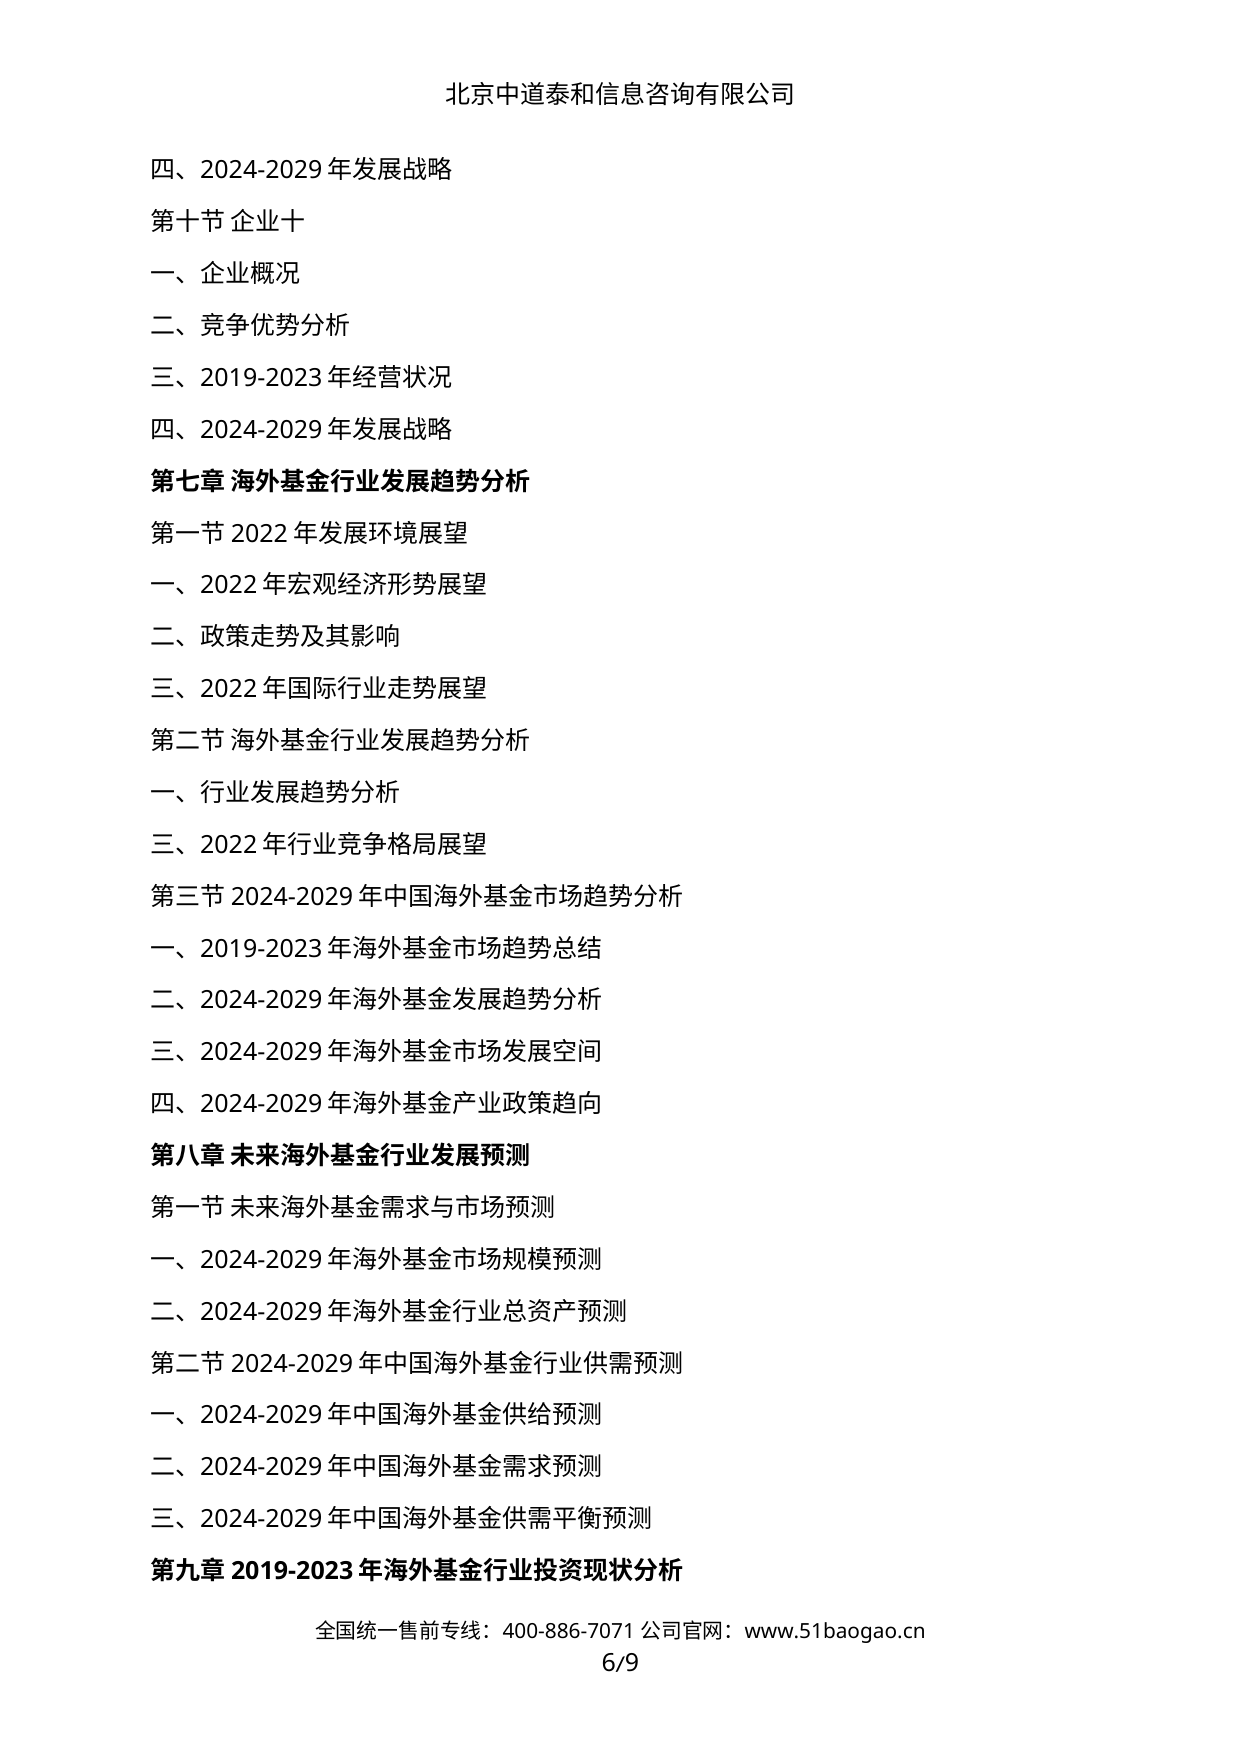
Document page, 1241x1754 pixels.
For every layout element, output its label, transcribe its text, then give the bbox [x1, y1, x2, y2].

text 二、2024-2029年中国海外基金需求预测 [150, 1447, 1090, 1483]
text 一、2024-2029年海外基金市场规模预测 [150, 1239, 1090, 1276]
text 三、2024-2029年海外基金市场发展空间 [150, 1032, 1090, 1068]
text 三、2024-2029年中国海外基金供需平衡预测 [150, 1499, 1090, 1535]
text 第九章 2019-2023年海外基金行业投资现状分析 [150, 1551, 1090, 1587]
text 三、2019-2023年经营状况 [150, 357, 1090, 394]
text 第二节 海外基金行业发展趋势分析 [150, 721, 1090, 757]
text 一、行业发展趋势分析 [150, 772, 1090, 809]
text 二、2024-2029年海外基金发展趋势分析 [150, 980, 1090, 1016]
text 第三节 2024-2029年中国海外基金市场趋势分析 [150, 876, 1090, 912]
text 三、2022年行业竞争格局展望 [150, 824, 1090, 861]
text 二、政策走势及其影响 [150, 617, 1090, 653]
text 一、2019-2023年海外基金市场趋势总结 [150, 928, 1090, 964]
text 第七章 海外基金行业发展趋势分析 [150, 461, 1090, 497]
text 一、企业概况 [150, 254, 1090, 290]
text 四、2024-2029年发展战略 [150, 150, 1090, 186]
text 第十节 企业十 [150, 202, 1090, 238]
text 第一节 未来海外基金需求与市场预测 [150, 1187, 1090, 1224]
text 第八章 未来海外基金行业发展预测 [150, 1136, 1090, 1172]
text 一、2024-2029年中国海外基金供给预测 [150, 1395, 1090, 1431]
text 四、2024-2029年海外基金产业政策趋向 [150, 1084, 1090, 1120]
text 一、2022年宏观经济形势展望 [150, 565, 1090, 601]
text 二、竞争优势分析 [150, 306, 1090, 342]
text 二、2024-2029年海外基金行业总资产预测 [150, 1291, 1090, 1327]
text 第二节 2024-2029年中国海外基金行业供需预测 [150, 1343, 1090, 1379]
text 三、2022年国际行业走势展望 [150, 669, 1090, 705]
text 四、2024-2029年发展战略 [150, 409, 1090, 446]
text 第一节 2022年发展环境展望 [150, 513, 1090, 549]
